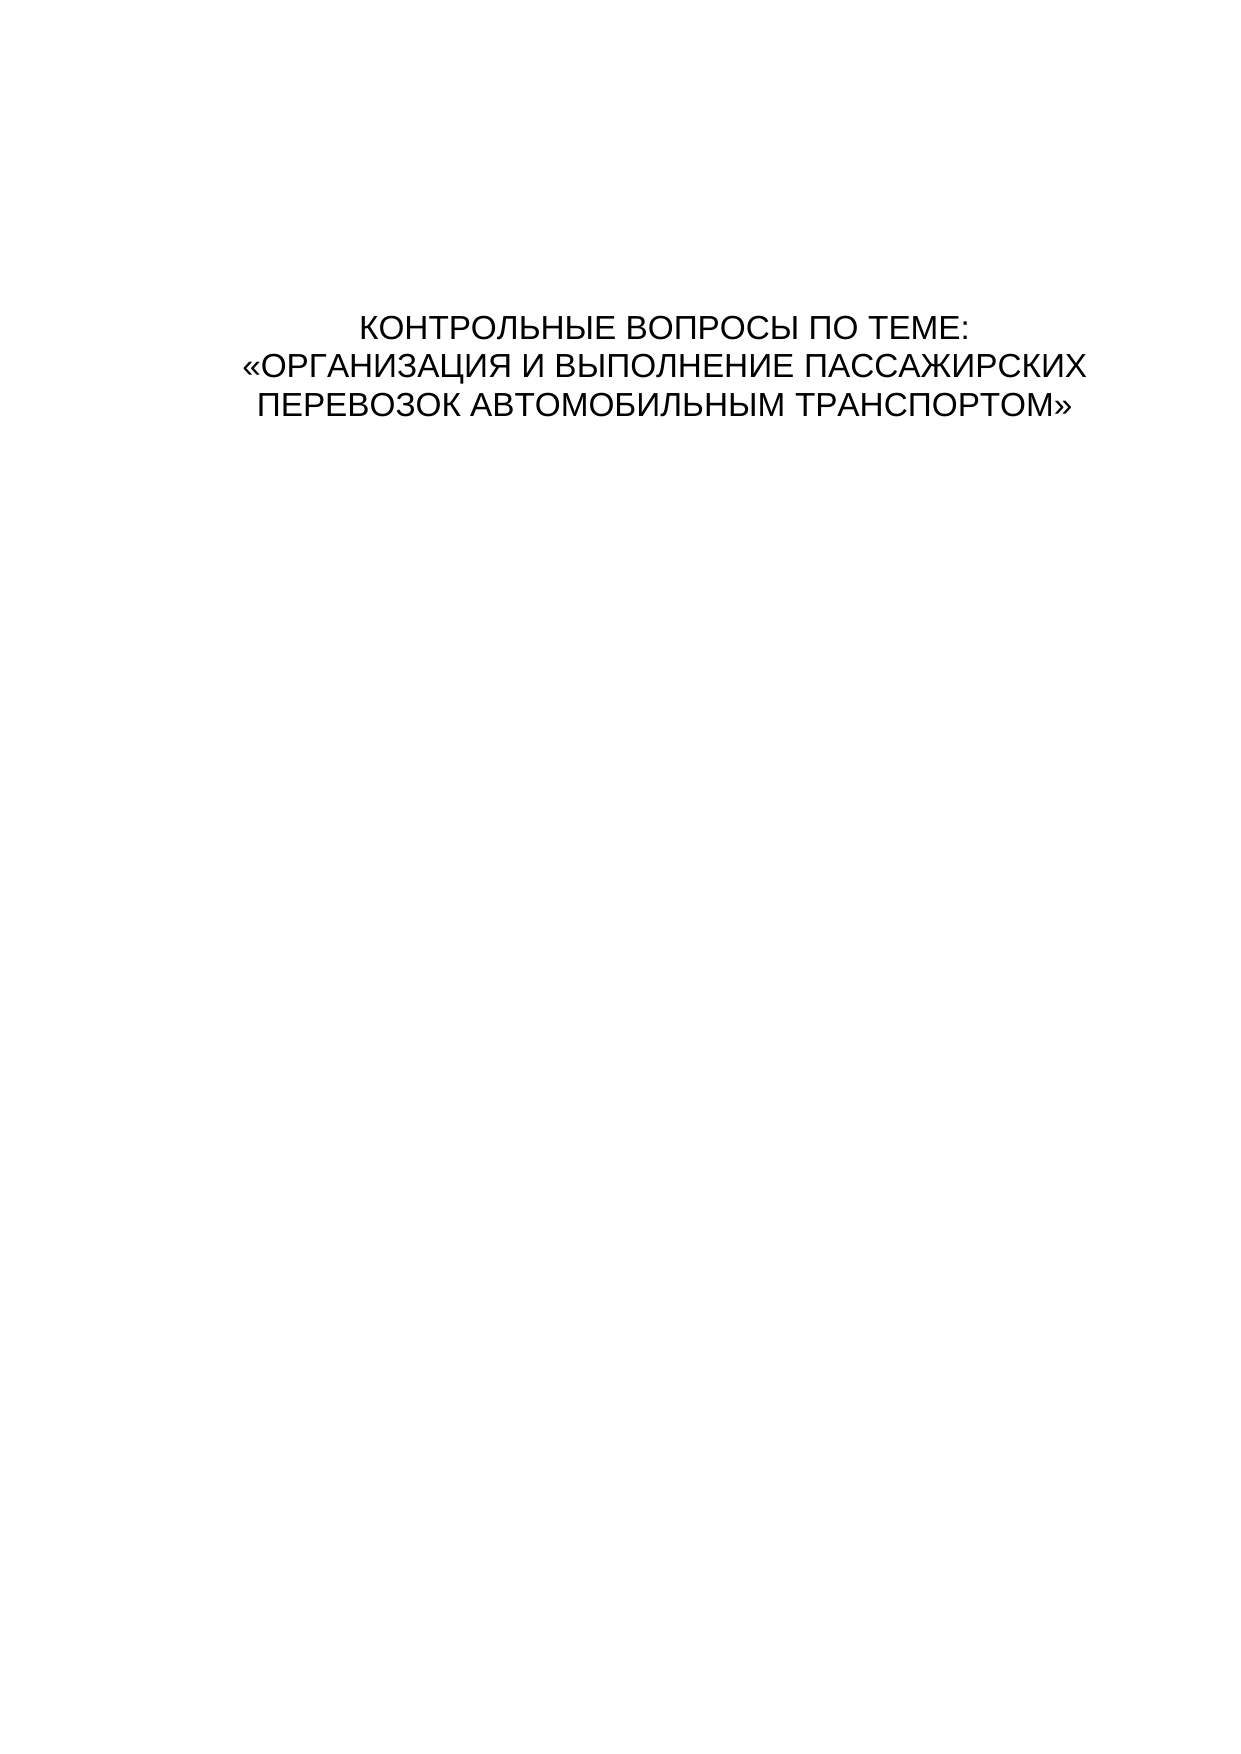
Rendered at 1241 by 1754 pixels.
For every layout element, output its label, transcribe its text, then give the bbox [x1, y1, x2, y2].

text «ОРГАНИЗАЦИЯ И ВЫПОЛНЕНИЕ ПАССАЖИРСКИХ ПЕРЕВОЗОК АВТОМОБИЛЬНЫМ ТРАНСПОРТОМ» [186, 347, 1143, 423]
subtitle КОНТРОЛЬНЫЕ ВОПРОСЫ ПО ТЕМЕ: [186, 308, 1143, 346]
